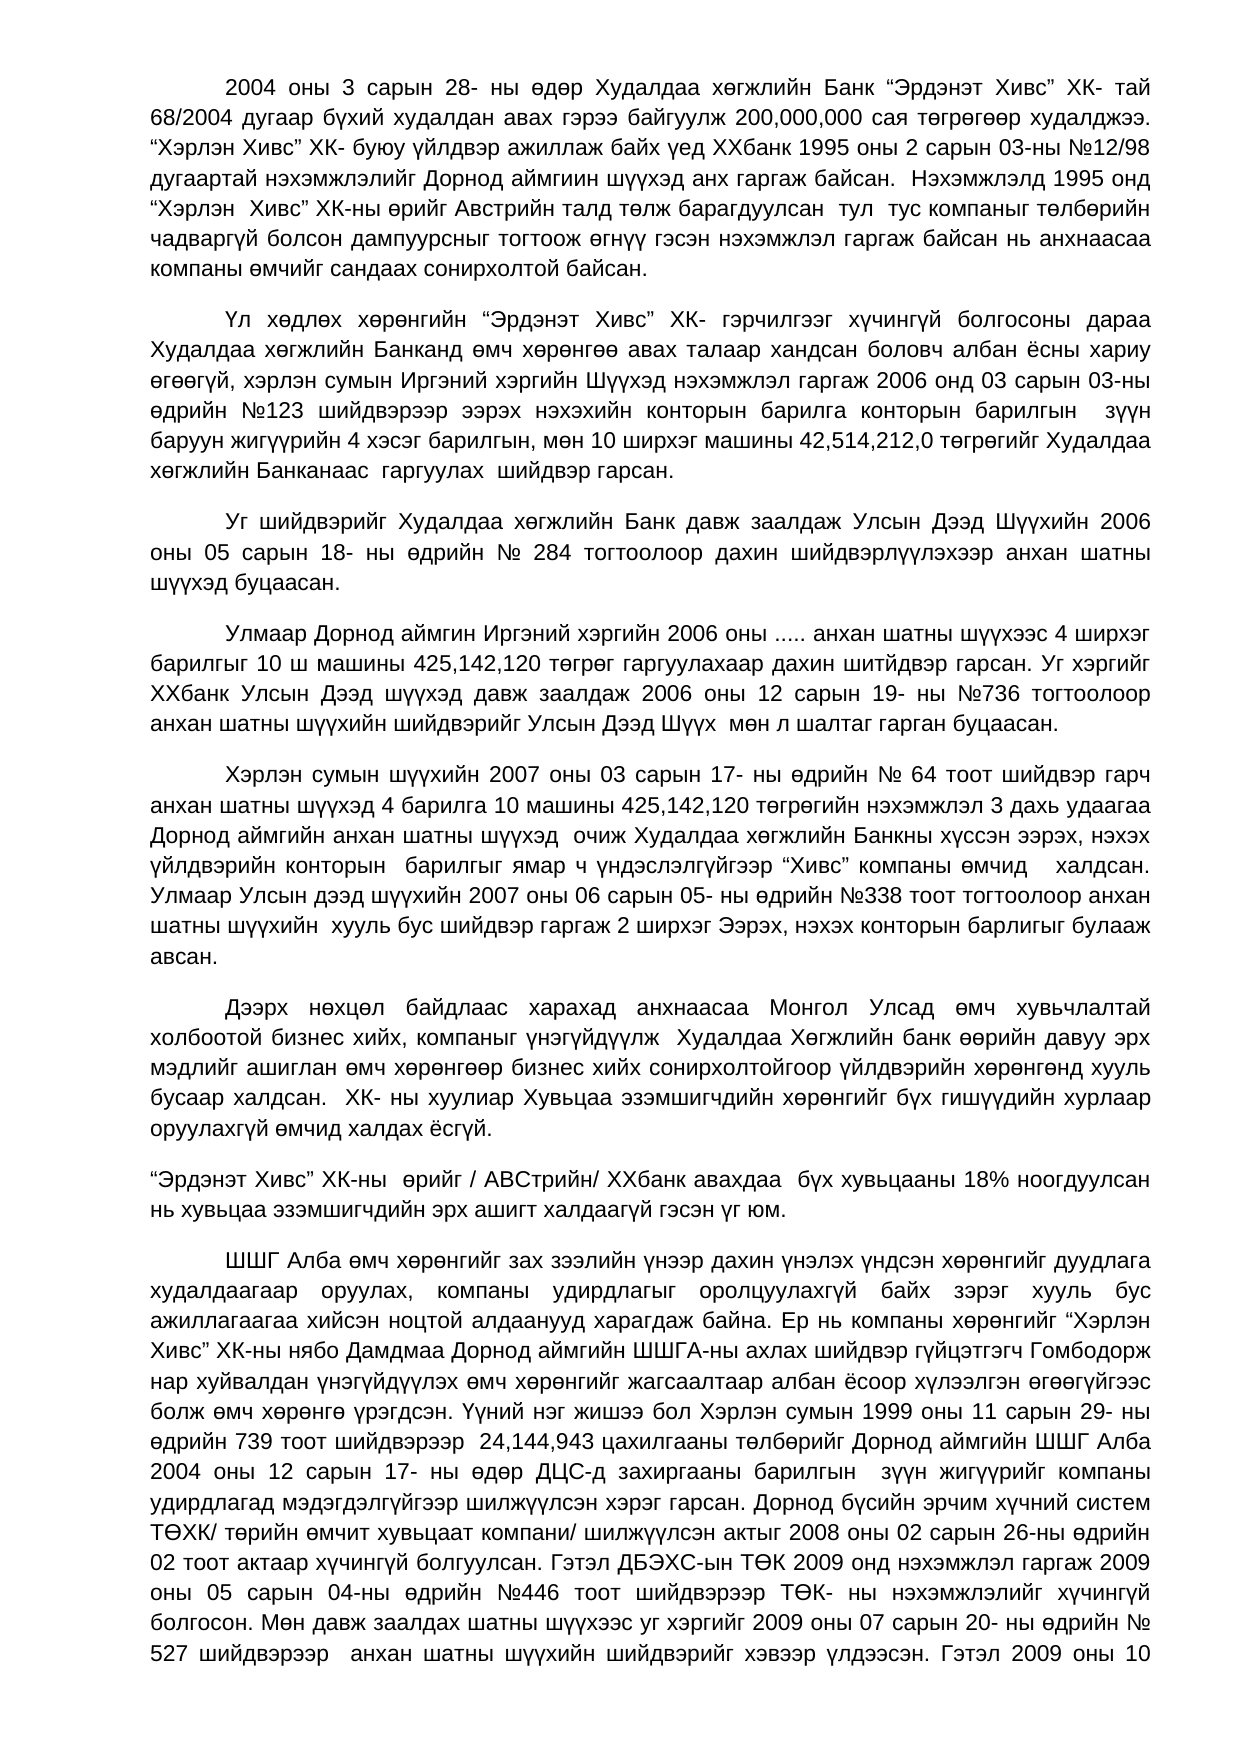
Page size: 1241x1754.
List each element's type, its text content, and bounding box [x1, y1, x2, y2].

text Хэрлэн сумын шүүхийн 2007 оны 03 сарын 17- ны өдрийн № 64 тоот шийдвэр гарч анхан шатны шүүхэд 4 барилга 10 машины 425,142,120 төгрөгийн нэхэмжлэл 3 дахь удаагаа Дорнод аймгийн анхан шатны шүүхэд очиж Худалдаа хөгжлийн Банкны хүссэн ээрэх, нэхэх үйлдвэрийн конторын барилгыг ямар ч үндэслэлгүйгээр “Хивс” компаны өмчид халдсан. Улмаар Улсын дээд шүүхийн 2007 оны 06 сарын 05- ны өдрийн №338 тоот тогтоолоор анхан шатны шүүхийн хууль бус шийдвэр гаргаж 2 ширхэг Ээрэх, нэхэх конторын барлигыг булааж авсан. [150, 761, 1152, 969]
text 2004 оны 3 сарын 28- ны өдөр Худалдаа хөгжлийн Банк “Эрдэнэт Хивс” ХК- тай 68/2004 дугаар бүхий худалдан авах гэрээ байгуулж 200,000,000 сая төгрөгөөр худалджээ. “Хэрлэн Хивс” ХК- буюу үйлдвэр ажиллаж байх үед ХХбанк 1995 оны 2 сарын 03-ны №12/98 дугаартай нэхэмжлэлийг Дорнод аймгиин шүүхэд анх гаргаж байсан. Нэхэмжлэлд 1995 онд “Хэрлэн Хивс” ХК-ны өрийг Австрийн талд төлж барагдуулсан тул тус компаныг төлбөрийн чадваргүй болсон дампуурсныг тогтоож өгнүү гэсэн нэхэмжлэл гаргаж байсан нь анхнаасаа компаны өмчийг сандаах сонирхолтой байсан. [150, 74, 1152, 281]
text Дээрх нөхцөл байдлаас харахад анхнаасаа Монгол Улсад өмч хувьчлалтай холбоотой бизнес хийх, компаныг үнэгүйдүүлж Худалдаа Хөгжлийн банк өөрийн давуу эрх мэдлийг ашиглан өмч хөрөнгөөр бизнес хийх сонирхолтойгоор үйлдвэрийн хөрөнгөнд хууль бусаар халдсан. ХК- ны хуулиар Хувьцаа эзэмшигчдийн хөрөнгийг бүх гишүүдийн хурлаар оруулахгүй өмчид халдах ёсгүй. [150, 994, 1152, 1141]
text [150, 1247, 1152, 1666]
text Улмаар Дорнод аймгин Иргэний хэргийн 2006 оны ..... анхан шатны шүүхээс 4 ширхэг барилгыг 10 ш машины 425,142,120 төгрөг гаргуулахаар дахин шитйдвэр гарсан. Уг хэргийг ХХбанк Улсын Дээд шүүхэд давж заалдаж 2006 оны 12 сарын 19- ны №736 тогтоолоор анхан шатны шүүхийн шийдвэрийг Улсын Дээд Шүүх мөн л шалтаг гарган буцаасан. [150, 620, 1152, 737]
text Уг шийдвэрийг Худалдаа хөгжлийн Банк давж заалдаж Улсын Дээд Шүүхийн 2006 оны 05 сарын 18- ны өдрийн № 284 тогтоолоор дахин шийдвэрлүүлэхээр анхан шатны шүүхэд буцаасан. [150, 508, 1152, 595]
text Үл хөдлөх хөрөнгийн “Эрдэнэт Хивс” ХК- гэрчилгээг хүчингүй болгосоны дараа Худалдаа хөгжлийн Банканд өмч хөрөнгөө авах талаар хандсан боловч албан ёсны хариу өгөөгүй, хэрлэн сумын Иргэний хэргийн Шүүхэд нэхэмжлэл гаргаж 2006 онд 03 сарын 03-ны өдрийн №123 шийдвэрээр ээрэх нэхэхийн конторын барилга конторын барилгын зүүн баруун жигүүрийн 4 хэсэг барилгын, мөн 10 ширхэг машины 42,514,212,0 төгрөгийг Худалдаа хөгжлийн Банканаас гаргуулах шийдвэр гарсан. [150, 306, 1152, 483]
text “Эрдэнэт Хивс” ХК-ны өрийг / АВСтрийн/ ХХбанк авахдаа бүх хувьцааны 18% ноогдуулсан нь хувьцаа эзэмшигчдийн эрх ашигт халдаагүй гэсэн үг юм. [150, 1166, 1152, 1222]
